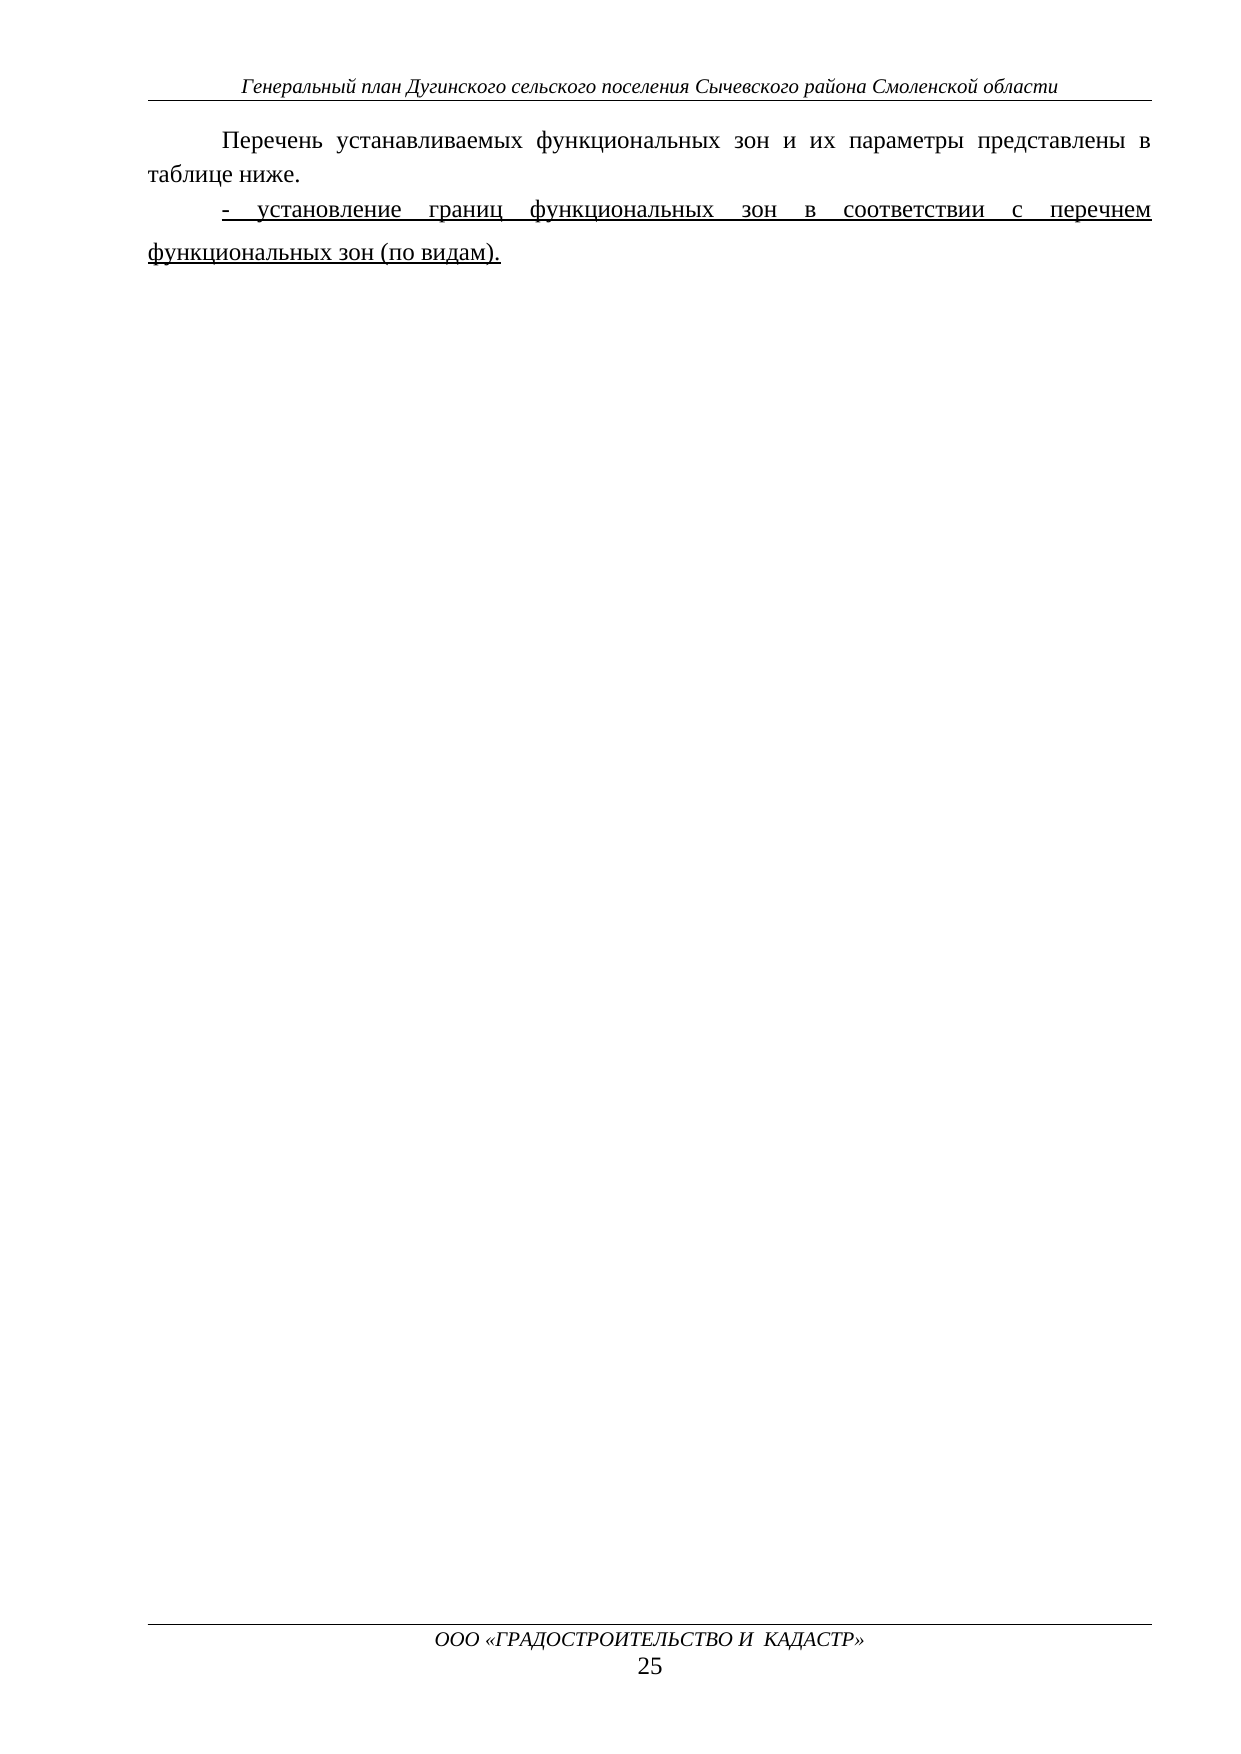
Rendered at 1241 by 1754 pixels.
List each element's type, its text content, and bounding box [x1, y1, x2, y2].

text - установление границ функциональных зон в соответствии с перечнем функциональных зон (по видам). [148, 194, 1152, 266]
text Перечень устанавливаемых функциональных зон и их параметры представлены в таблице ниже. [148, 125, 1152, 188]
